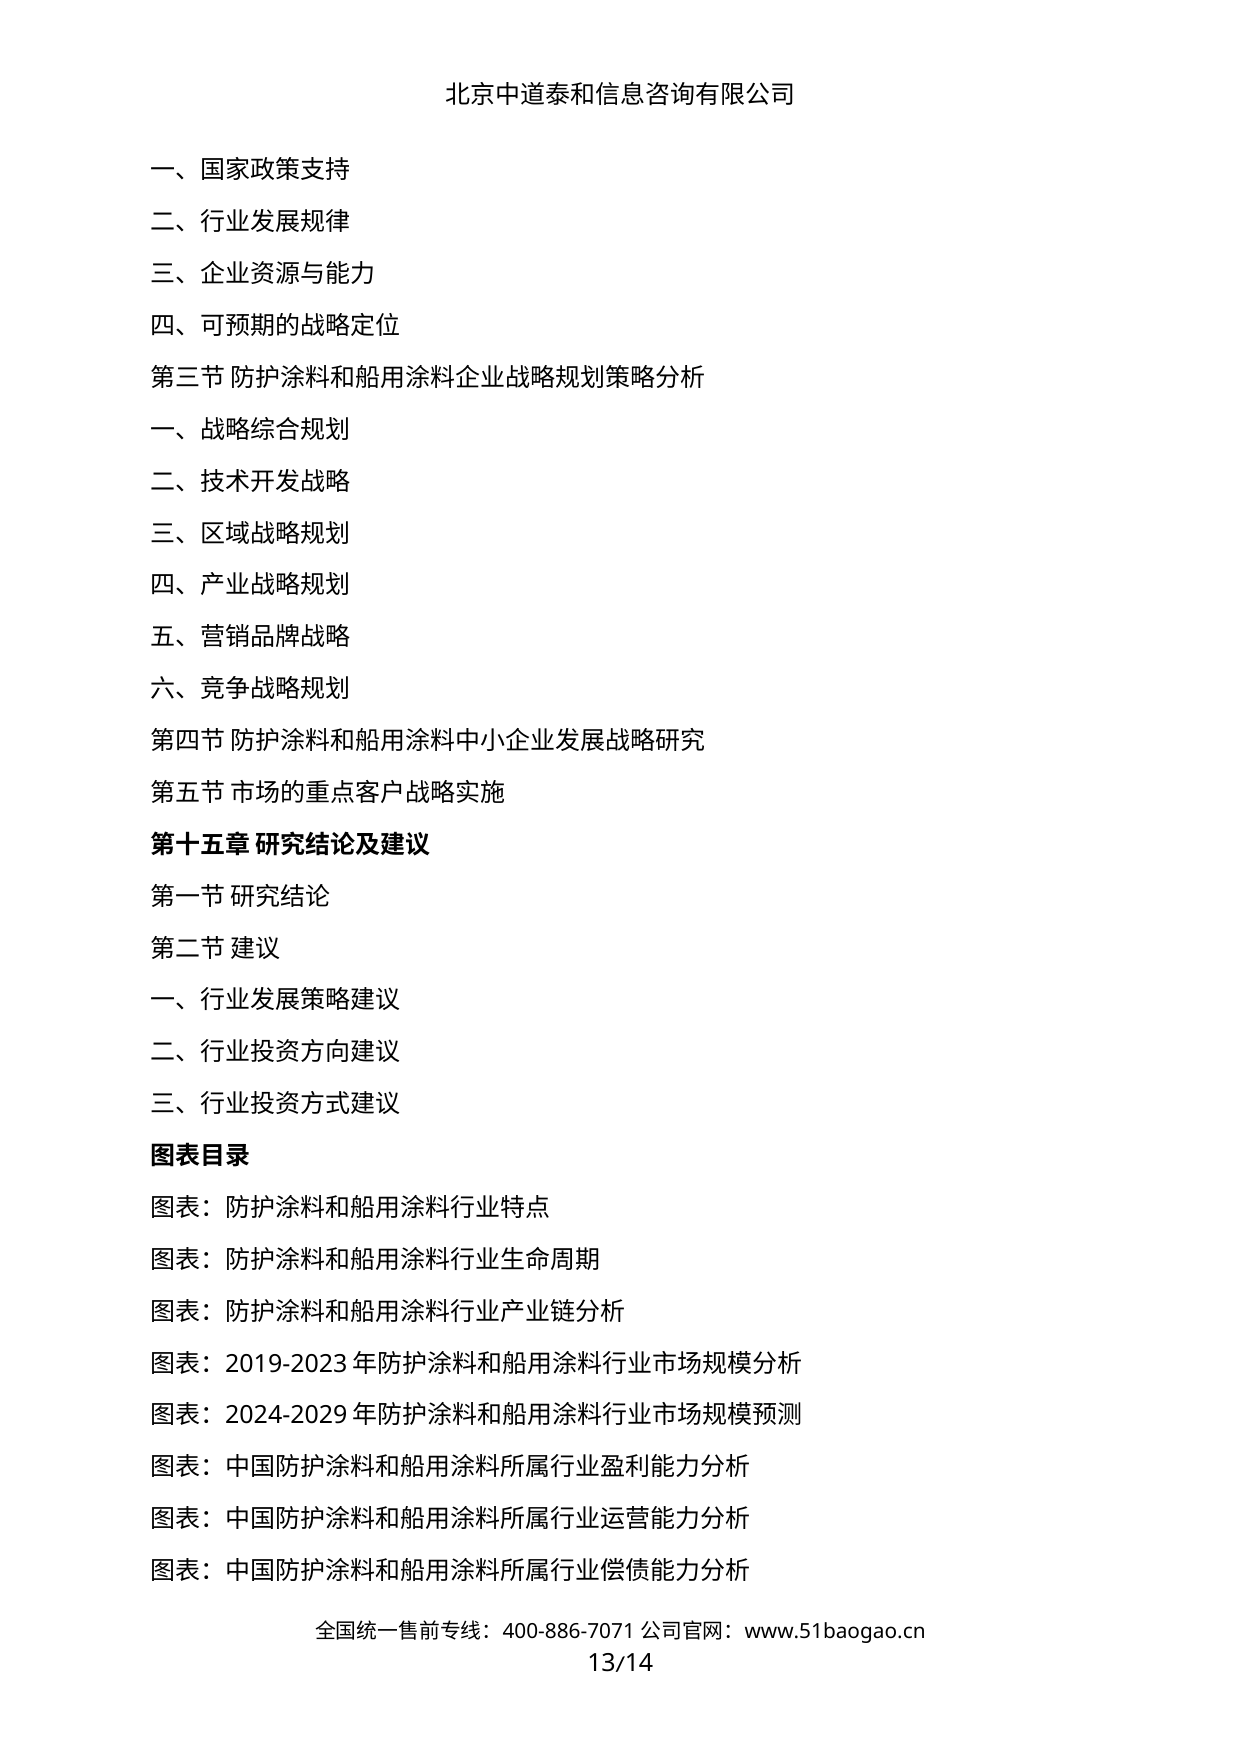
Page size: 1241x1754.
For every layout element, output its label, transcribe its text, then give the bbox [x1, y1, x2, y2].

text 五、营销品牌战略 [150, 617, 1090, 653]
text 图表：中国防护涂料和船用涂料所属行业偿债能力分析 [150, 1551, 1090, 1587]
text 二、技术开发战略 [150, 461, 1090, 497]
text 第二节 建议 [150, 928, 1090, 964]
text 一、国家政策支持 [150, 150, 1090, 186]
text 一、行业发展策略建议 [150, 980, 1090, 1016]
text 第一节 研究结论 [150, 876, 1090, 912]
text 一、战略综合规划 [150, 409, 1090, 446]
text 图表：2024-2029年防护涂料和船用涂料行业市场规模预测 [150, 1395, 1090, 1431]
text 图表：防护涂料和船用涂料行业生命周期 [150, 1239, 1090, 1276]
text 二、行业发展规律 [150, 202, 1090, 238]
text 图表：中国防护涂料和船用涂料所属行业盈利能力分析 [150, 1447, 1090, 1483]
text 第五节 市场的重点客户战略实施 [150, 772, 1090, 809]
text 二、行业投资方向建议 [150, 1032, 1090, 1068]
text 图表：防护涂料和船用涂料行业特点 [150, 1187, 1090, 1224]
text 四、可预期的战略定位 [150, 306, 1090, 342]
text 六、竞争战略规划 [150, 669, 1090, 705]
text 图表：中国防护涂料和船用涂料所属行业运营能力分析 [150, 1499, 1090, 1535]
text 第四节 防护涂料和船用涂料中小企业发展战略研究 [150, 721, 1090, 757]
text 四、产业战略规划 [150, 565, 1090, 601]
text 第三节 防护涂料和船用涂料企业战略规划策略分析 [150, 357, 1090, 394]
text 三、行业投资方式建议 [150, 1084, 1090, 1120]
text 三、区域战略规划 [150, 513, 1090, 549]
text 图表：防护涂料和船用涂料行业产业链分析 [150, 1291, 1090, 1327]
text 图表：2019-2023年防护涂料和船用涂料行业市场规模分析 [150, 1343, 1090, 1379]
text 三、企业资源与能力 [150, 254, 1090, 290]
text 第十五章 研究结论及建议 [150, 824, 1090, 861]
text 图表目录 [150, 1136, 1090, 1172]
